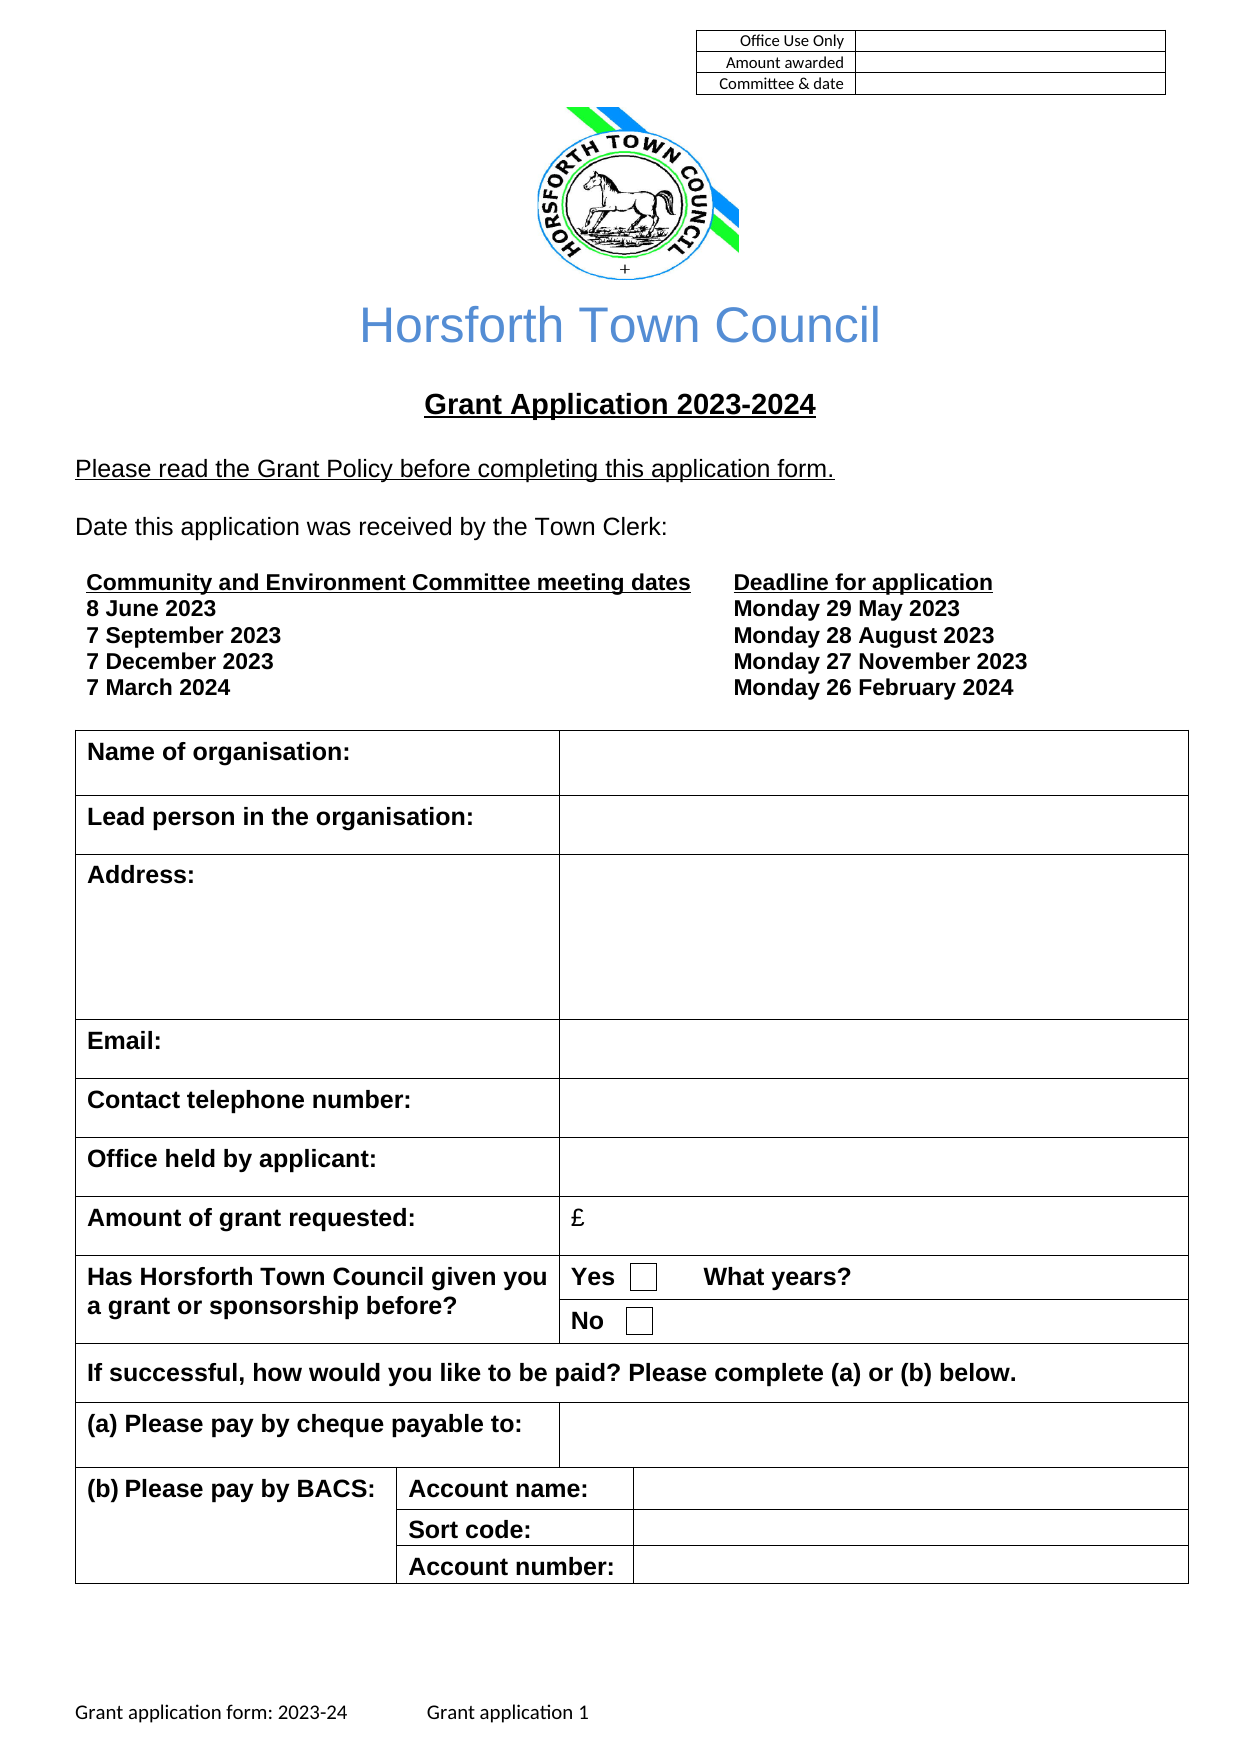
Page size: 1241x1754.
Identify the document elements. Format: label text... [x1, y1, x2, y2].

table_cell Lead person in the organisation: [76, 796, 559, 853]
picture [537, 107, 739, 280]
table_cell Account number: [397, 1546, 633, 1582]
table_cell If successful, how would you like to be paid? Please complete (a) or (b) below. [76, 1344, 1188, 1402]
table_cell £ [560, 1197, 1188, 1255]
table_cell [560, 855, 1188, 1019]
table_cell Has Horsforth Town Council given you a grant or sponsorship before? [76, 1256, 559, 1343]
table_cell [560, 1138, 1188, 1196]
text Date this application was received by the Town Clerk: [75, 511, 1165, 540]
table_cell [560, 1079, 1188, 1137]
table_cell Monday 29 May 2023 [722, 595, 1165, 622]
table_cell Please pay by cheque payable to: [76, 1403, 559, 1467]
text Please read the Grant Policy before completing this application form. [75, 454, 1165, 483]
table_cell Address: [76, 855, 559, 1019]
table_cell No [560, 1300, 1188, 1343]
table_cell Please pay by BACS: [76, 1468, 396, 1582]
table_cell Amount of grant requested: [76, 1197, 559, 1255]
table_cell [560, 796, 1188, 853]
table_cell Yes [560, 1256, 692, 1299]
table_cell Contact telephone number: [76, 1079, 559, 1137]
table_cell [560, 1403, 1188, 1467]
table_cell 8 June 2023 [75, 595, 722, 622]
table_cell [634, 1510, 1188, 1545]
text Grant Application 2023-2024 [75, 387, 1165, 420]
table_cell Monday 27 November 2023 [722, 648, 1165, 674]
table_header Name of organisation: [76, 731, 559, 794]
table_cell Account name: [397, 1468, 633, 1508]
table_cell Sort code: [397, 1510, 633, 1545]
text Horsforth Town Council [75, 296, 1165, 353]
table_header Deadline for application [722, 569, 1165, 595]
table_header [560, 731, 1188, 794]
table_cell Monday 26 February 2024 [722, 674, 1165, 701]
table_cell 7 December 2023 [75, 648, 722, 674]
table_cell 7 March 2024 [75, 674, 722, 701]
table_cell Email: [76, 1020, 559, 1078]
table_header Community and Environment Committee meeting dates [75, 569, 722, 595]
table_cell Office held by applicant: [76, 1138, 559, 1196]
table_cell What years? [692, 1256, 1188, 1299]
table_cell Monday 28 August 2023 [722, 622, 1165, 648]
table_cell 7 September 2023 [75, 622, 722, 648]
table_cell [634, 1546, 1188, 1582]
table_cell [560, 1020, 1188, 1078]
table_cell [634, 1468, 1188, 1508]
